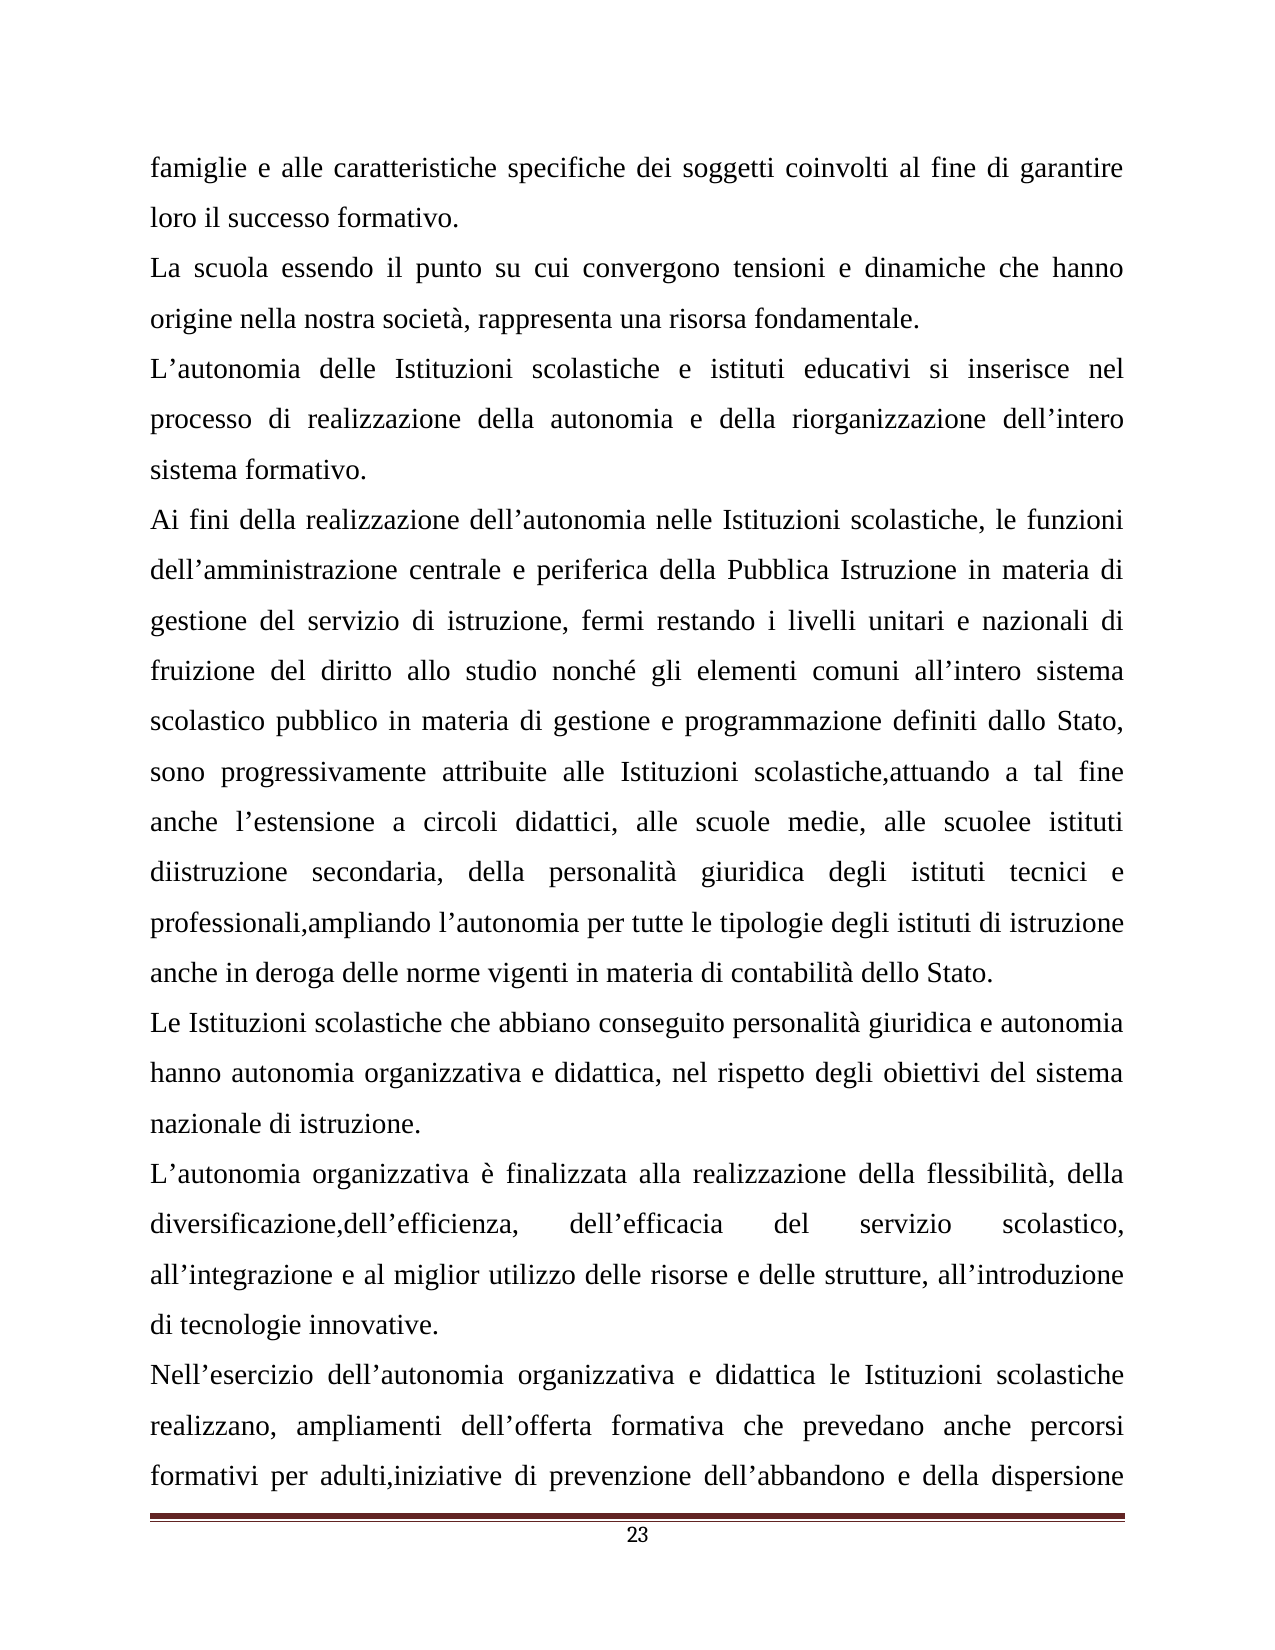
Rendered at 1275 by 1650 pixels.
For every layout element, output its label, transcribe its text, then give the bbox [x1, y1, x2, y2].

text La scuola essendo il punto su cui convergono tensioni e dinamiche che hanno origine nella nostra società, rappresenta una risorsa fondamentale. [150, 251, 1125, 334]
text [150, 150, 1125, 234]
text Le Istituzioni scolastiche che abbiano conseguito personalità giuridica e autonomia hanno autonomia organizzativa e didattica, nel rispetto degli obiettivi del sistema nazionale di istruzione. [150, 1005, 1125, 1139]
text L’autonomia organizzativa è finalizzata alla realizzazione della flessibilità, della diversificazione,dell’efficienza, dell’efficacia del servizio scolastico, all’integrazione e al miglior utilizzo delle risorse e delle strutture, all’introduzione di tecnologie innovative. [150, 1156, 1125, 1341]
text Ai fini della realizzazione dell’autonomia nelle Istituzioni scolastiche, le funzioni dell’amministrazione centrale e periferica della Pubblica Istruzione in materia di gestione del servizio di istruzione, fermi restando i livelli unitari e nazionali di fruizione del diritto allo studio nonché gli elementi comuni all’intero sistema scolastico pubblico in materia di gestione e programmazione definiti dallo Stato, sono progressivamente attribuite alle Istituzioni scolastiche,attuando a tal fine anche l’estensione a circoli didattici, alle scuole medie, alle scuolee istituti diistruzione secondaria, della personalità giuridica degli istituti tecnici e professionali,ampliando l’autonomia per tutte le tipologie degli istituti di istruzione anche in deroga delle norme vigenti in materia di contabilità dello Stato. [150, 502, 1125, 988]
text L’autonomia delle Istituzioni scolastiche e istituti educativi si inserisce nel processo di realizzazione della autonomia e della riorganizzazione dell’intero sistema formativo. [150, 351, 1125, 485]
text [150, 1357, 1125, 1492]
